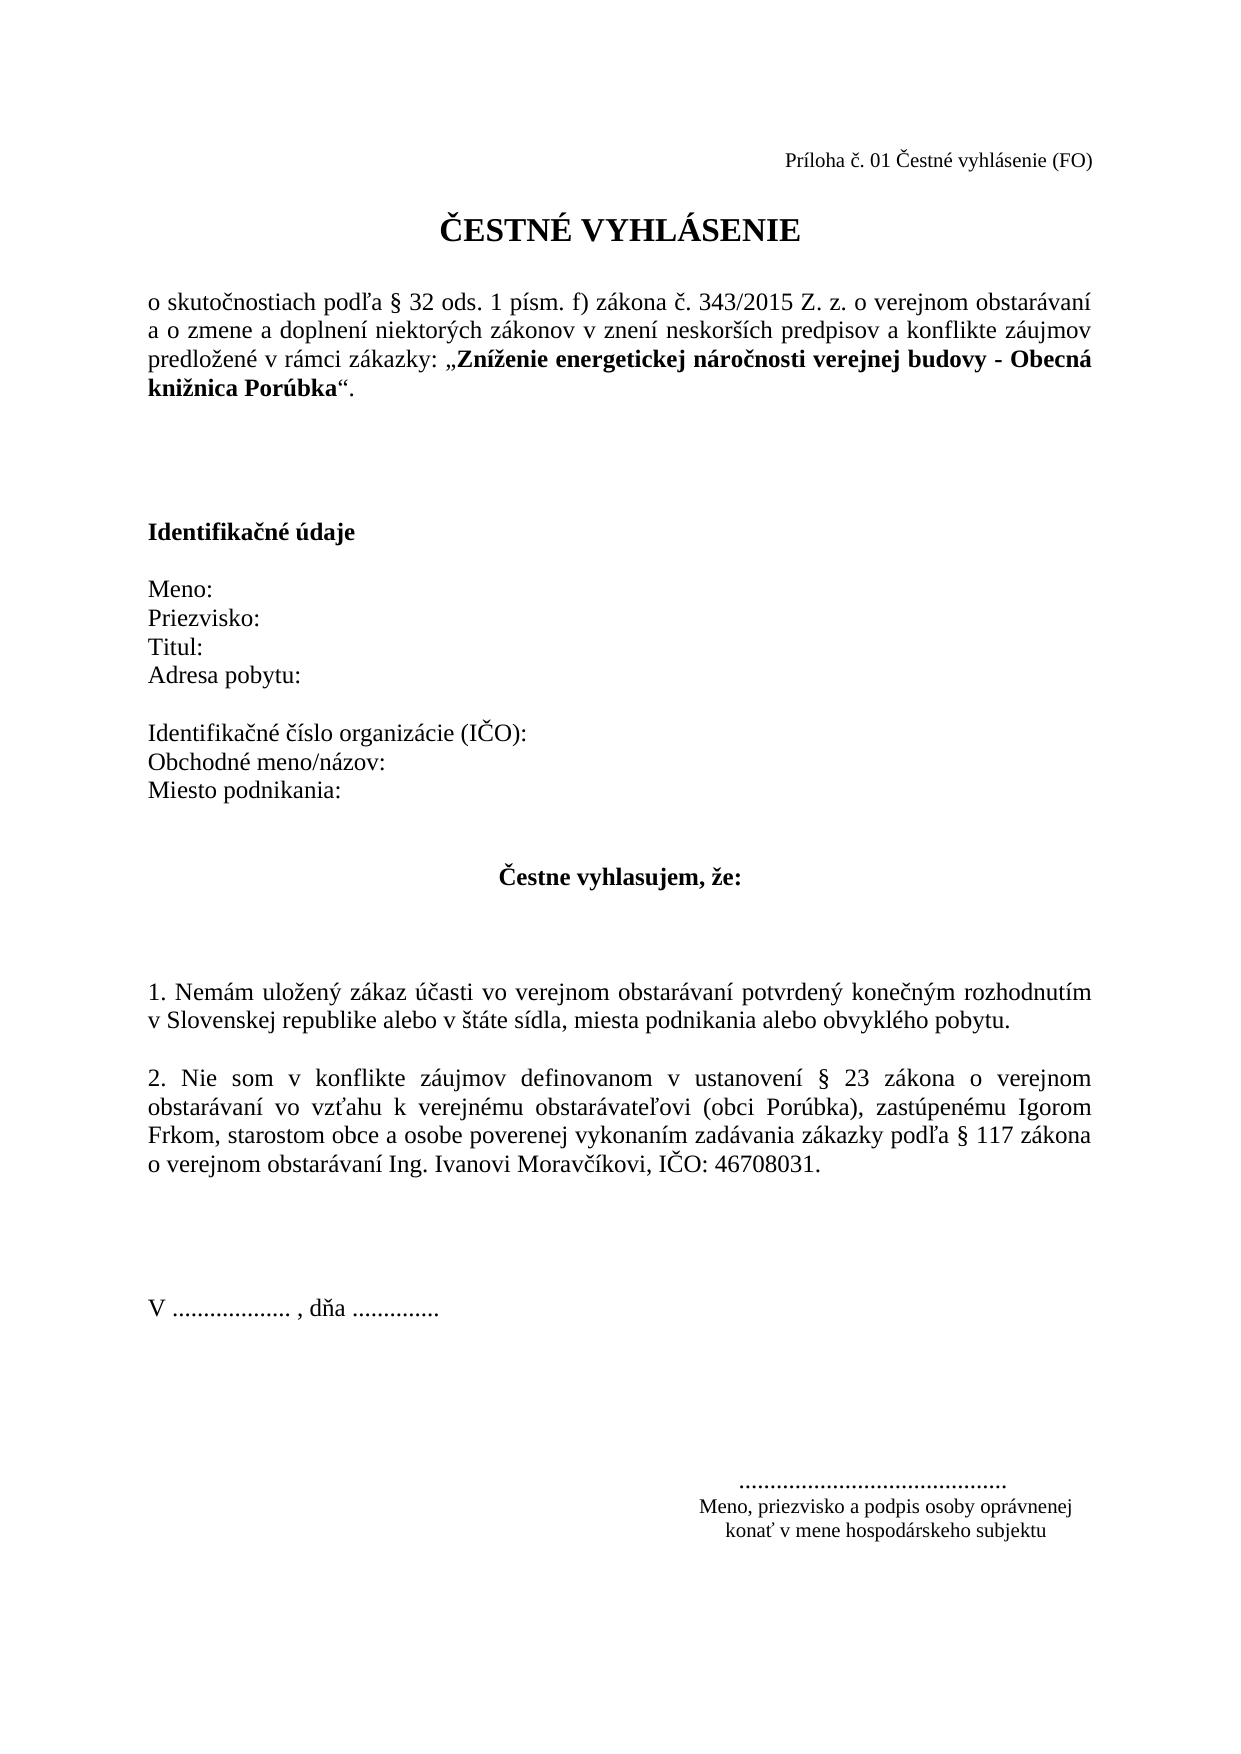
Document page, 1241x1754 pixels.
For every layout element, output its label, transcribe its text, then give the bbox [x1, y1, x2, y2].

text Meno, priezvisko a podpis osoby oprávnenej konať v mene hospodárskeho subjektu [679, 1494, 1093, 1542]
text o skutočnostiach podľa § 32 ods. 1 písm. f) zákona č. 343/2015 Z. z. o verejnom obstarávaní a o zmene a doplnení niektorých zákonov v znení neskorších predpisov a konflikte záujmov predložené v rámci zákazky: „Zníženie energetickej náročnosti verejnej budovy - Obecná knižnica Porúbka“. [148, 287, 1093, 402]
text Miesto podnikania: [148, 775, 1093, 804]
text Meno: [148, 574, 1093, 603]
text Príloha č. 01 Čestné vyhlásenie (FO) [148, 148, 1093, 172]
text Titul: [148, 632, 1093, 660]
text ČESTNÉ VYHLÁSENIE [148, 210, 1093, 248]
text Čestne vyhlasujem, že: [148, 862, 1093, 890]
text Obchodné meno/názov: [148, 747, 1093, 775]
text Adresa pobytu: [148, 660, 1093, 689]
text Identifikačné číslo organizácie (IČO): [148, 718, 1093, 747]
text Priezvisko: [148, 603, 1093, 632]
text 2. Nie som v konflikte záujmov definovanom v ustanovení § 23 zákona o verejnom obstarávaní vo vzťahu k verejnému obstarávateľovi (obci Porúbka), zastúpenému Igorom Frkom, starostom obce a osobe poverenej vykonaním zadávania zákazky podľa § 117 zákona o verejnom obstarávaní Ing. Ivanovi Moravčíkovi, IČO: 46708031. [148, 1063, 1093, 1178]
text V ................... , dňa .............. [148, 1293, 1093, 1322]
text 1. Nemám uložený zákaz účasti vo verejnom obstarávaní potvrdený konečným rozhodnutím v Slovenskej republike alebo v štáte sídla, miesta podnikania alebo obvyklého pobytu. [148, 977, 1093, 1034]
text Identifikačné údaje [148, 517, 1093, 545]
text ........................................... [148, 1465, 1093, 1494]
